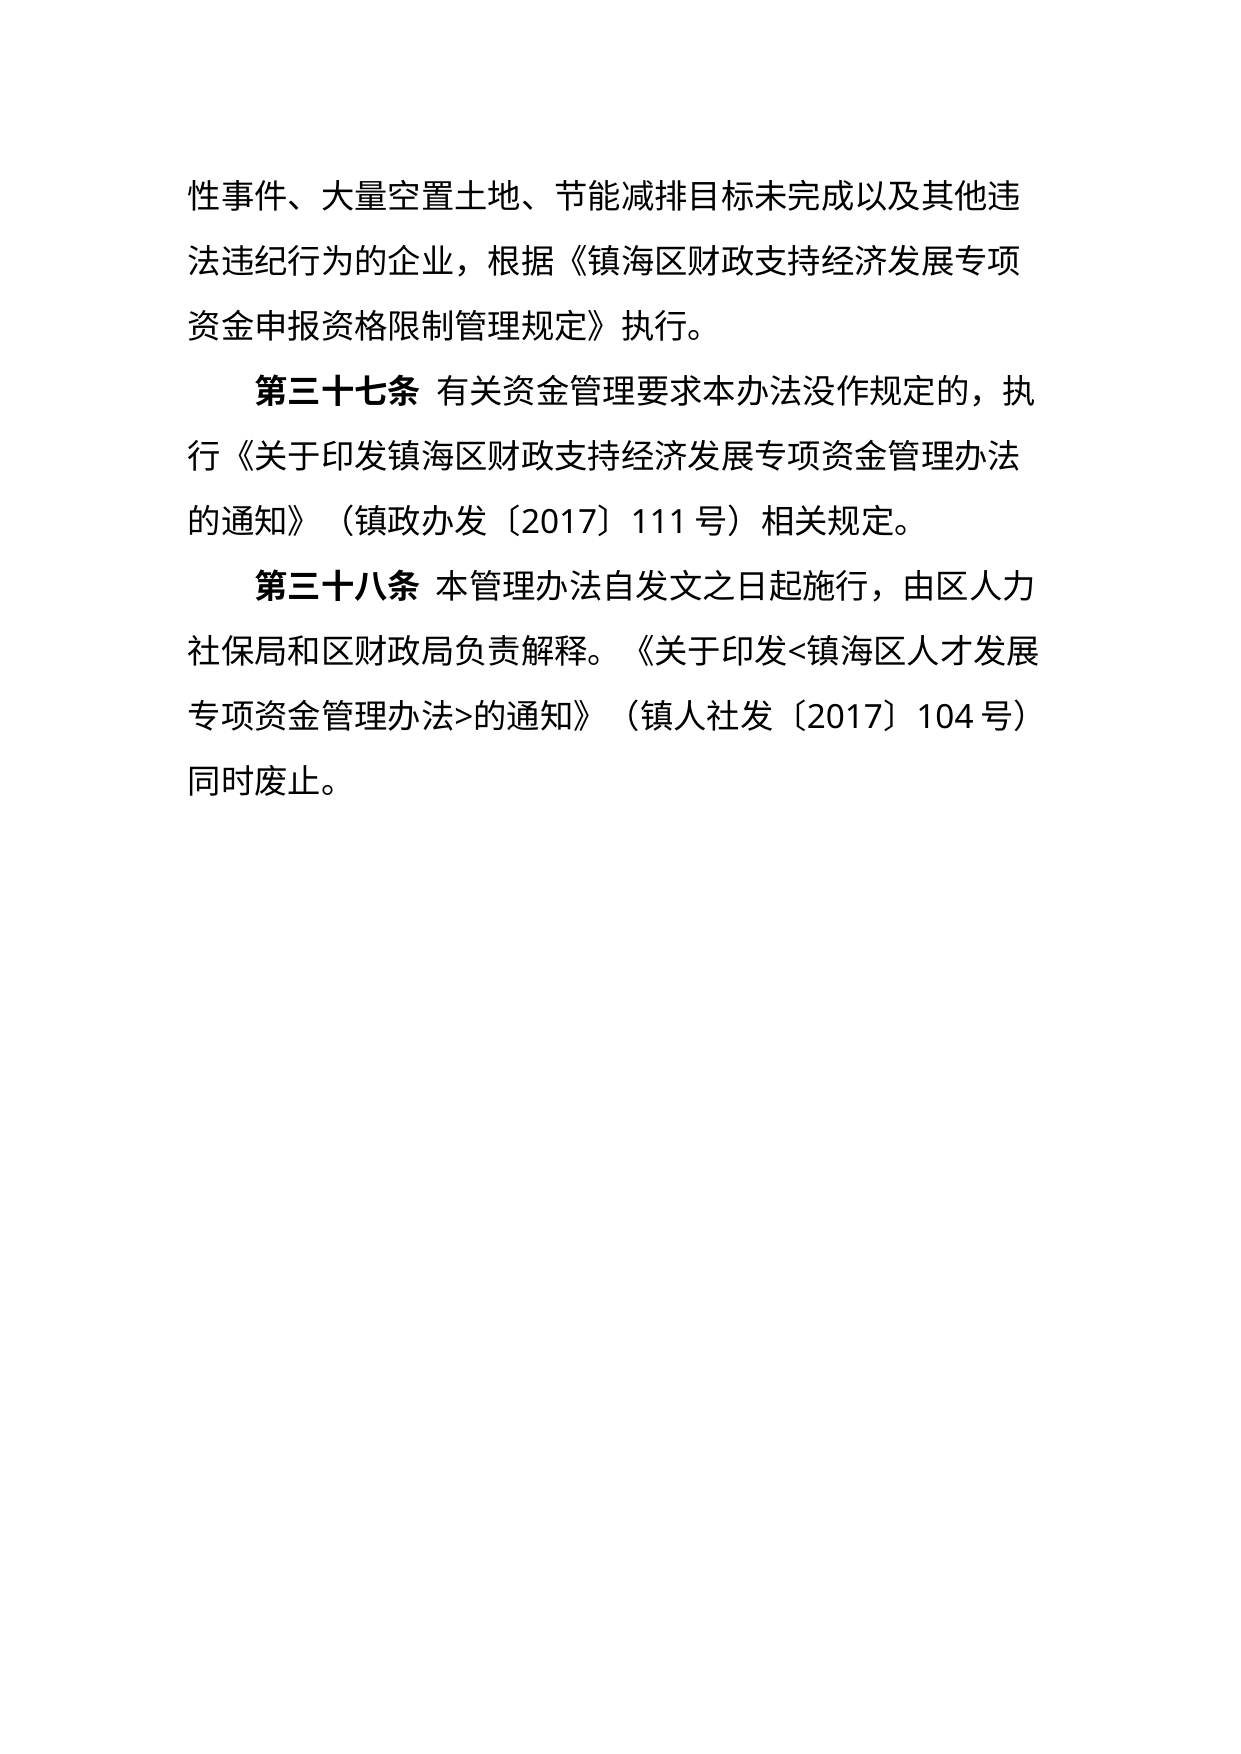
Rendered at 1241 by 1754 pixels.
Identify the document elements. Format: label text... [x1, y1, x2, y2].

text 第三十八条 本管理办法自发文之日起施行，由区人力社保局和区财政局负责解释。《关于印发<镇海区人才发展专项资金管理办法>的通知》（镇人社发〔2017〕104号）同时废止。 [187, 552, 1053, 812]
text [187, 162, 1053, 357]
text 第三十七条 有关资金管理要求本办法没作规定的，执行《关于印发镇海区财政支持经济发展专项资金管理办法的通知》（镇政办发〔2017〕111号）相关规定。 [187, 357, 1053, 552]
